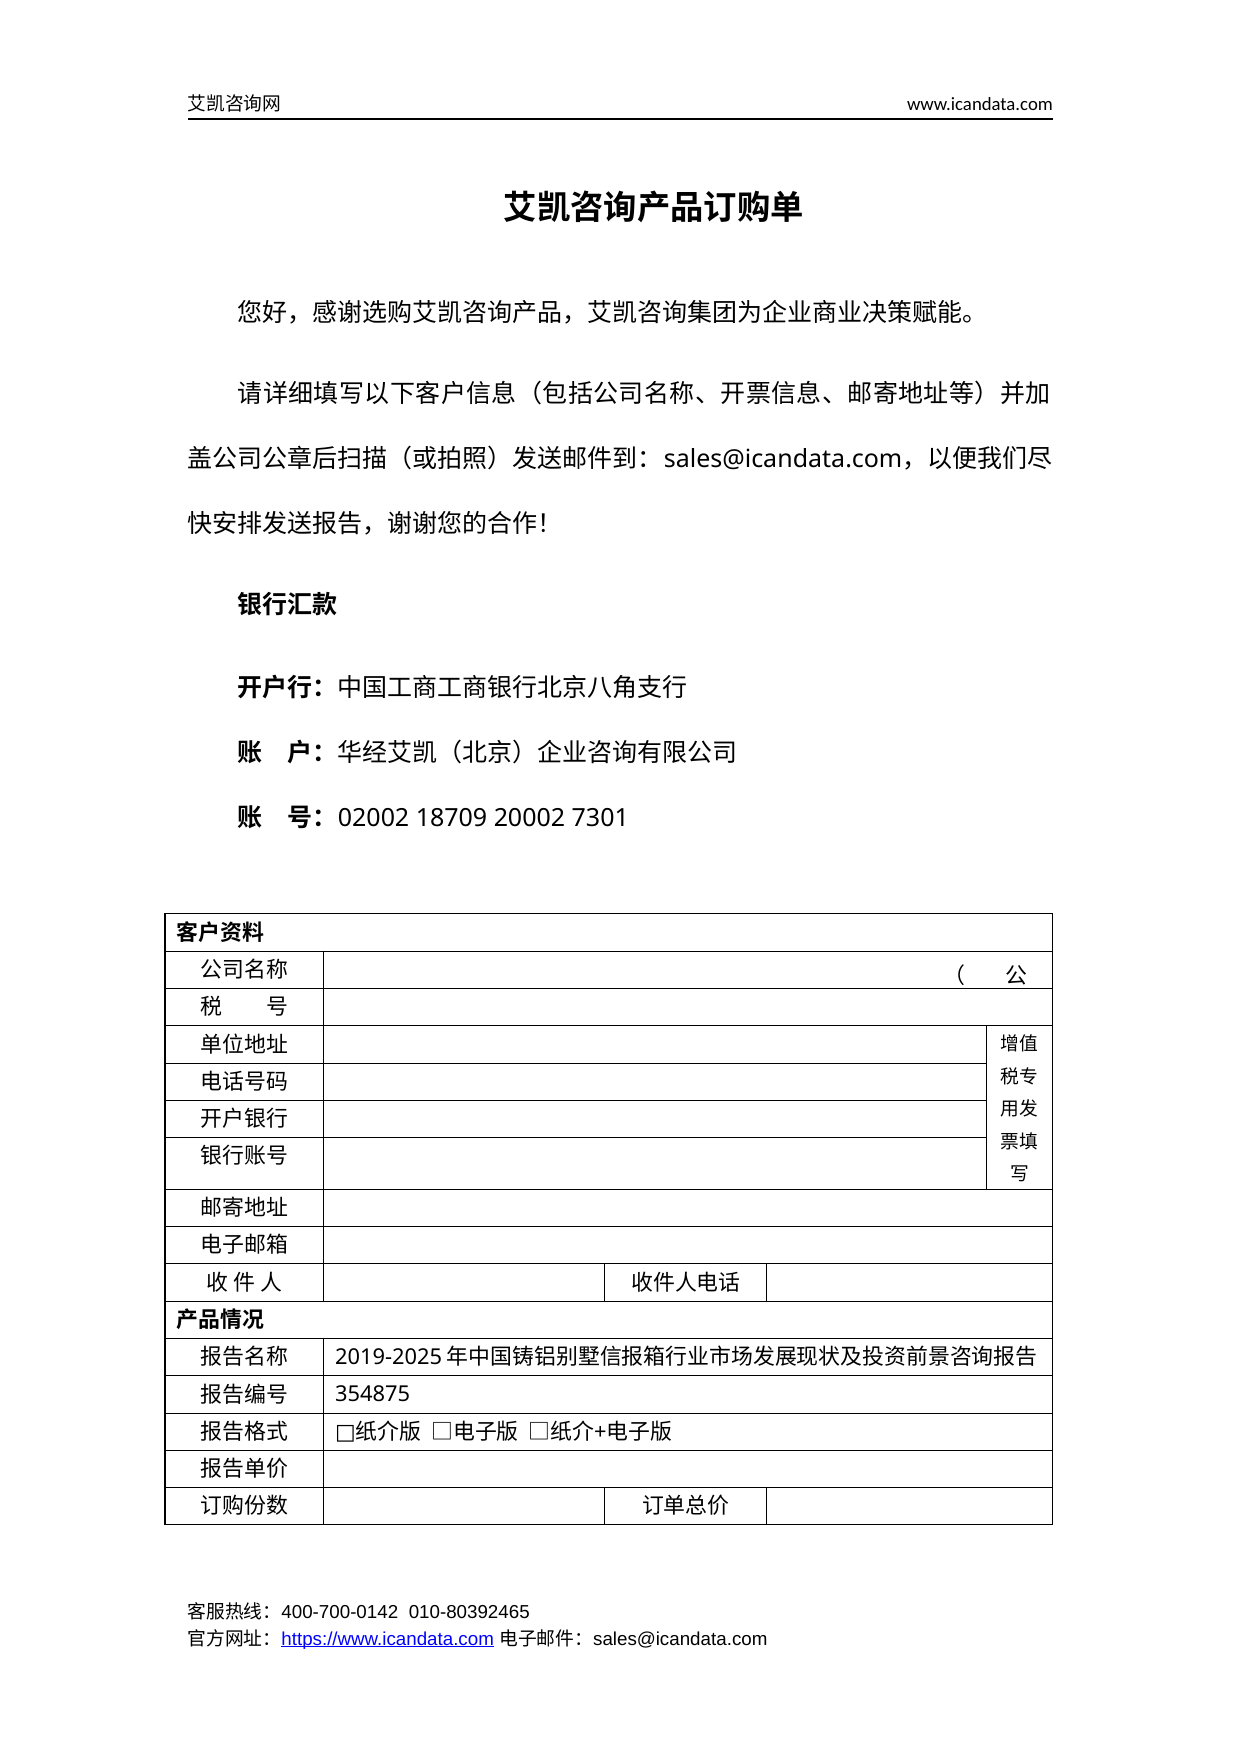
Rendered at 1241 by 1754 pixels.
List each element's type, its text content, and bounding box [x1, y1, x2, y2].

table_cell [767, 1488, 1052, 1524]
table_cell [324, 989, 1052, 1025]
table_cell □纸介版 □电子版 □纸介+电子版 [324, 1414, 1052, 1450]
table_cell 354875 [324, 1376, 1052, 1412]
table_cell [324, 1451, 1052, 1487]
text 账 号：02002 18709 20002 7301 [187, 783, 1053, 848]
table_cell [324, 1064, 986, 1100]
table_cell 电话号码 [166, 1064, 323, 1100]
table_cell [324, 1138, 986, 1189]
table_cell 收件人电话 [605, 1264, 766, 1301]
table_cell 订购份数 [166, 1488, 323, 1524]
table_cell 产品情况 [166, 1302, 1052, 1338]
table_cell [324, 1026, 986, 1062]
table_cell 银行账号 [166, 1138, 323, 1189]
text 账 户：华经艾凯（北京）企业咨询有限公司 [187, 718, 1053, 783]
table_cell 报告单价 [166, 1451, 323, 1487]
table_cell [324, 1227, 1052, 1263]
text 请详细填写以下客户信息（包括公司名称、开票信息、邮寄地址等）并加盖公司公章后扫描（或拍照）发送邮件到：sales@icandata.com，以便我们尽快安排发送报告，谢谢您的合作！ [187, 359, 1053, 554]
table_cell 电子邮箱 [166, 1227, 323, 1263]
table_cell 2019-2025年中国铸铝别墅信报箱行业市场发展现状及投资前景咨询报告 [324, 1339, 1052, 1375]
table_cell 报告名称 [166, 1339, 323, 1375]
text 开户行：中国工商工商银行北京八角支行 [187, 653, 1053, 718]
table_cell 开户银行 [166, 1101, 323, 1137]
table_cell [324, 1190, 1052, 1226]
table_cell 增值税专用发票填写 [987, 1026, 1052, 1189]
table_cell 订单总价 [605, 1488, 766, 1524]
table_cell 邮寄地址 [166, 1190, 323, 1226]
text 银行汇款 [187, 570, 1053, 635]
table_cell [324, 952, 1052, 988]
text 艾凯咨询产品订购单 [187, 172, 1053, 237]
table_cell 报告编号 [166, 1376, 323, 1412]
table_cell 公司名称 [166, 952, 323, 988]
table_cell [324, 1101, 986, 1137]
table_header 客户资料 [166, 914, 1052, 951]
table_cell 报告格式 [166, 1414, 323, 1450]
text 您好，感谢选购艾凯咨询产品，艾凯咨询集团为企业商业决策赋能。 [187, 278, 1053, 343]
table_cell [767, 1264, 1052, 1301]
table_cell 税 号 [166, 989, 323, 1025]
table_cell 收 件 人 [166, 1264, 323, 1301]
table_cell 单位地址 [166, 1026, 323, 1062]
table_cell [324, 1488, 604, 1524]
table_cell [324, 1264, 604, 1301]
